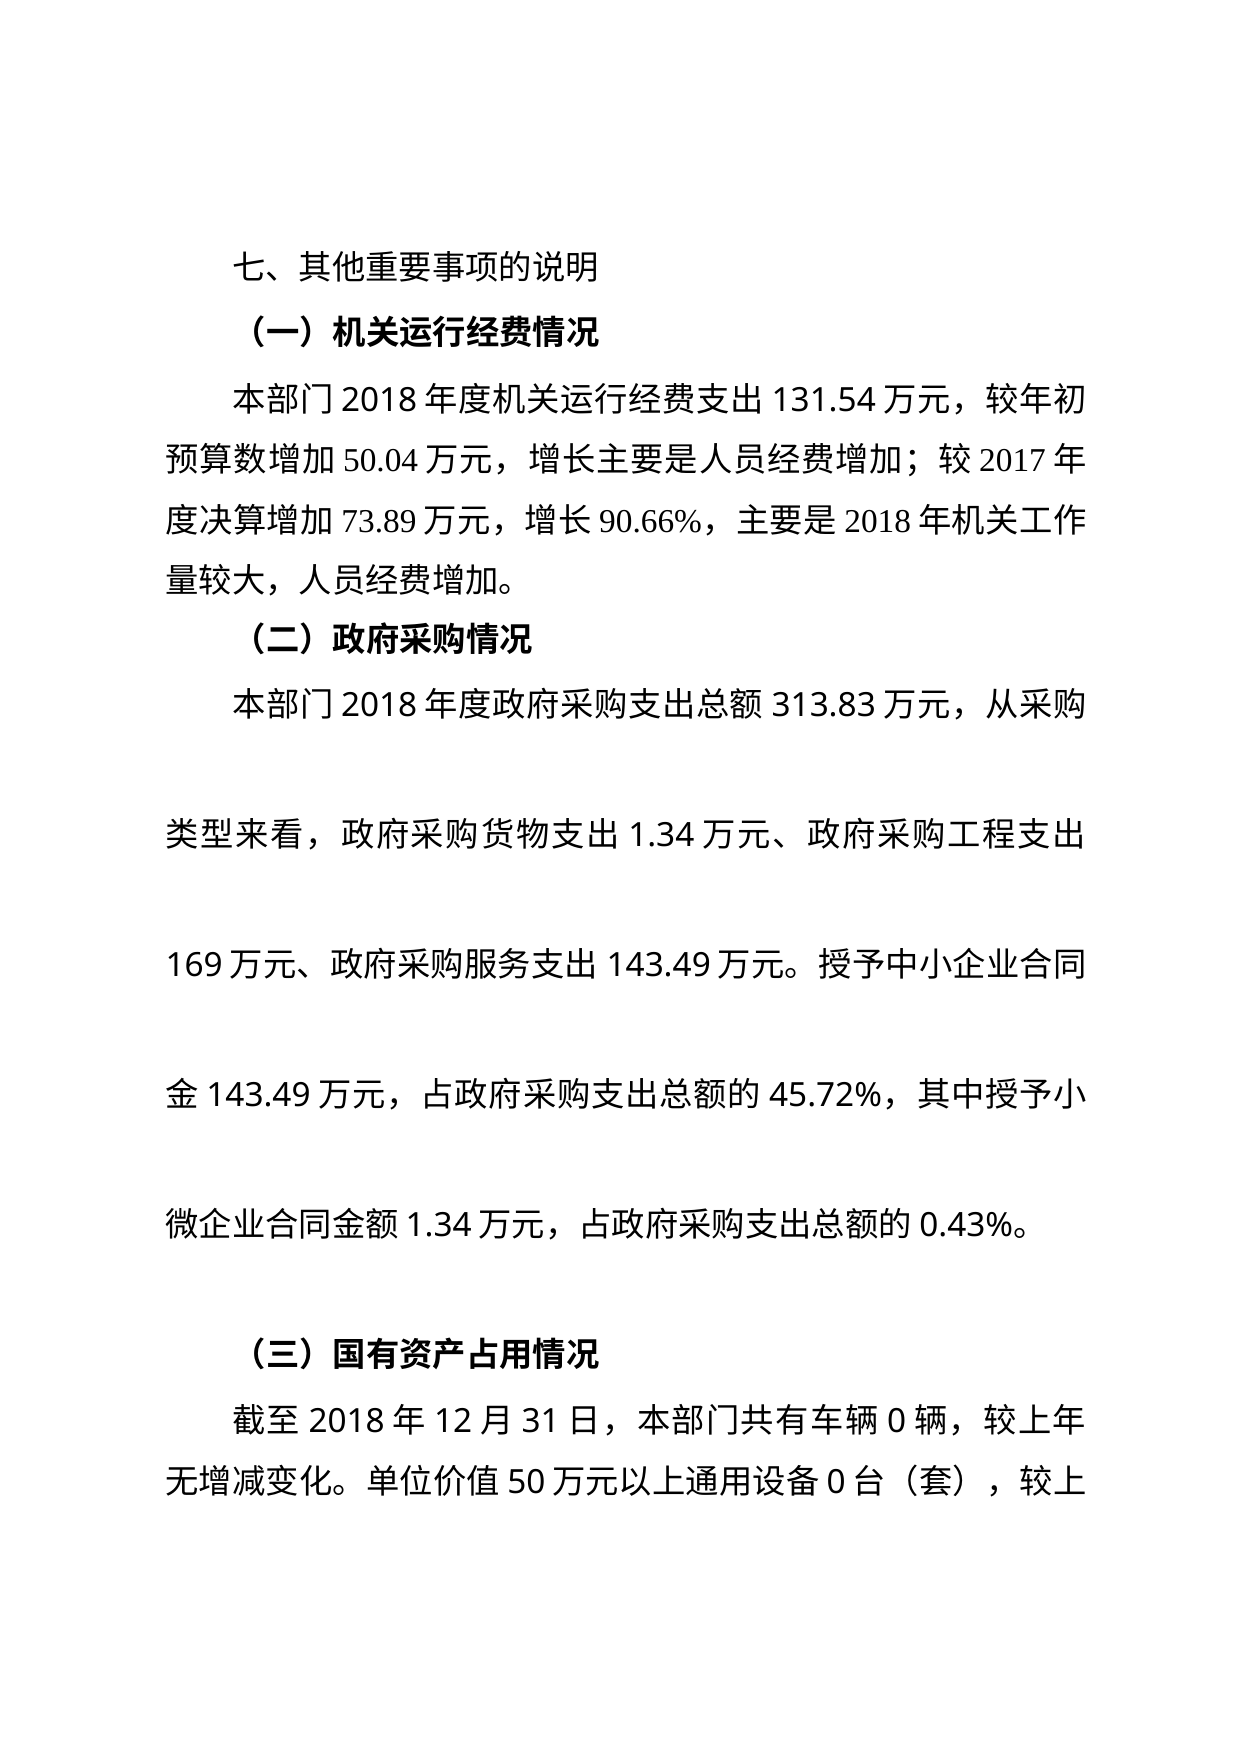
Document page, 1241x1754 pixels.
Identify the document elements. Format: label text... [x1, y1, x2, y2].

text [165, 1384, 1087, 1505]
list 本部门2018年度政府采购支出总额313.83万元，从采购类型来看，政府采购货物支出1.34万元、政府采购工程支出169万元、政府采购服务支出 143.49万元。授予中小企业合同金143.49万元，占政府采购支出总额的45.72%，其中授予小微企业合同金额1.34万元，占政府采购支出总额的 0.43%。 [165, 669, 1087, 1254]
subtitle （三）国有资产占用情况 [165, 1319, 1087, 1384]
text 本部门2018年度机关运行经费支出131.54万元，较年初预算数增加50.04万元，增长主要是人员经费增加；较2017年度决算增加73.89万元，增长90.66%，主要是2018年机关工作量较大，人员经费增加。 [165, 363, 1087, 604]
subtitle 七、其他重要事项的说明 [165, 233, 1087, 298]
subtitle （一）机关运行经费情况 [165, 298, 1087, 363]
subtitle 政府采购情况 [165, 604, 1087, 669]
